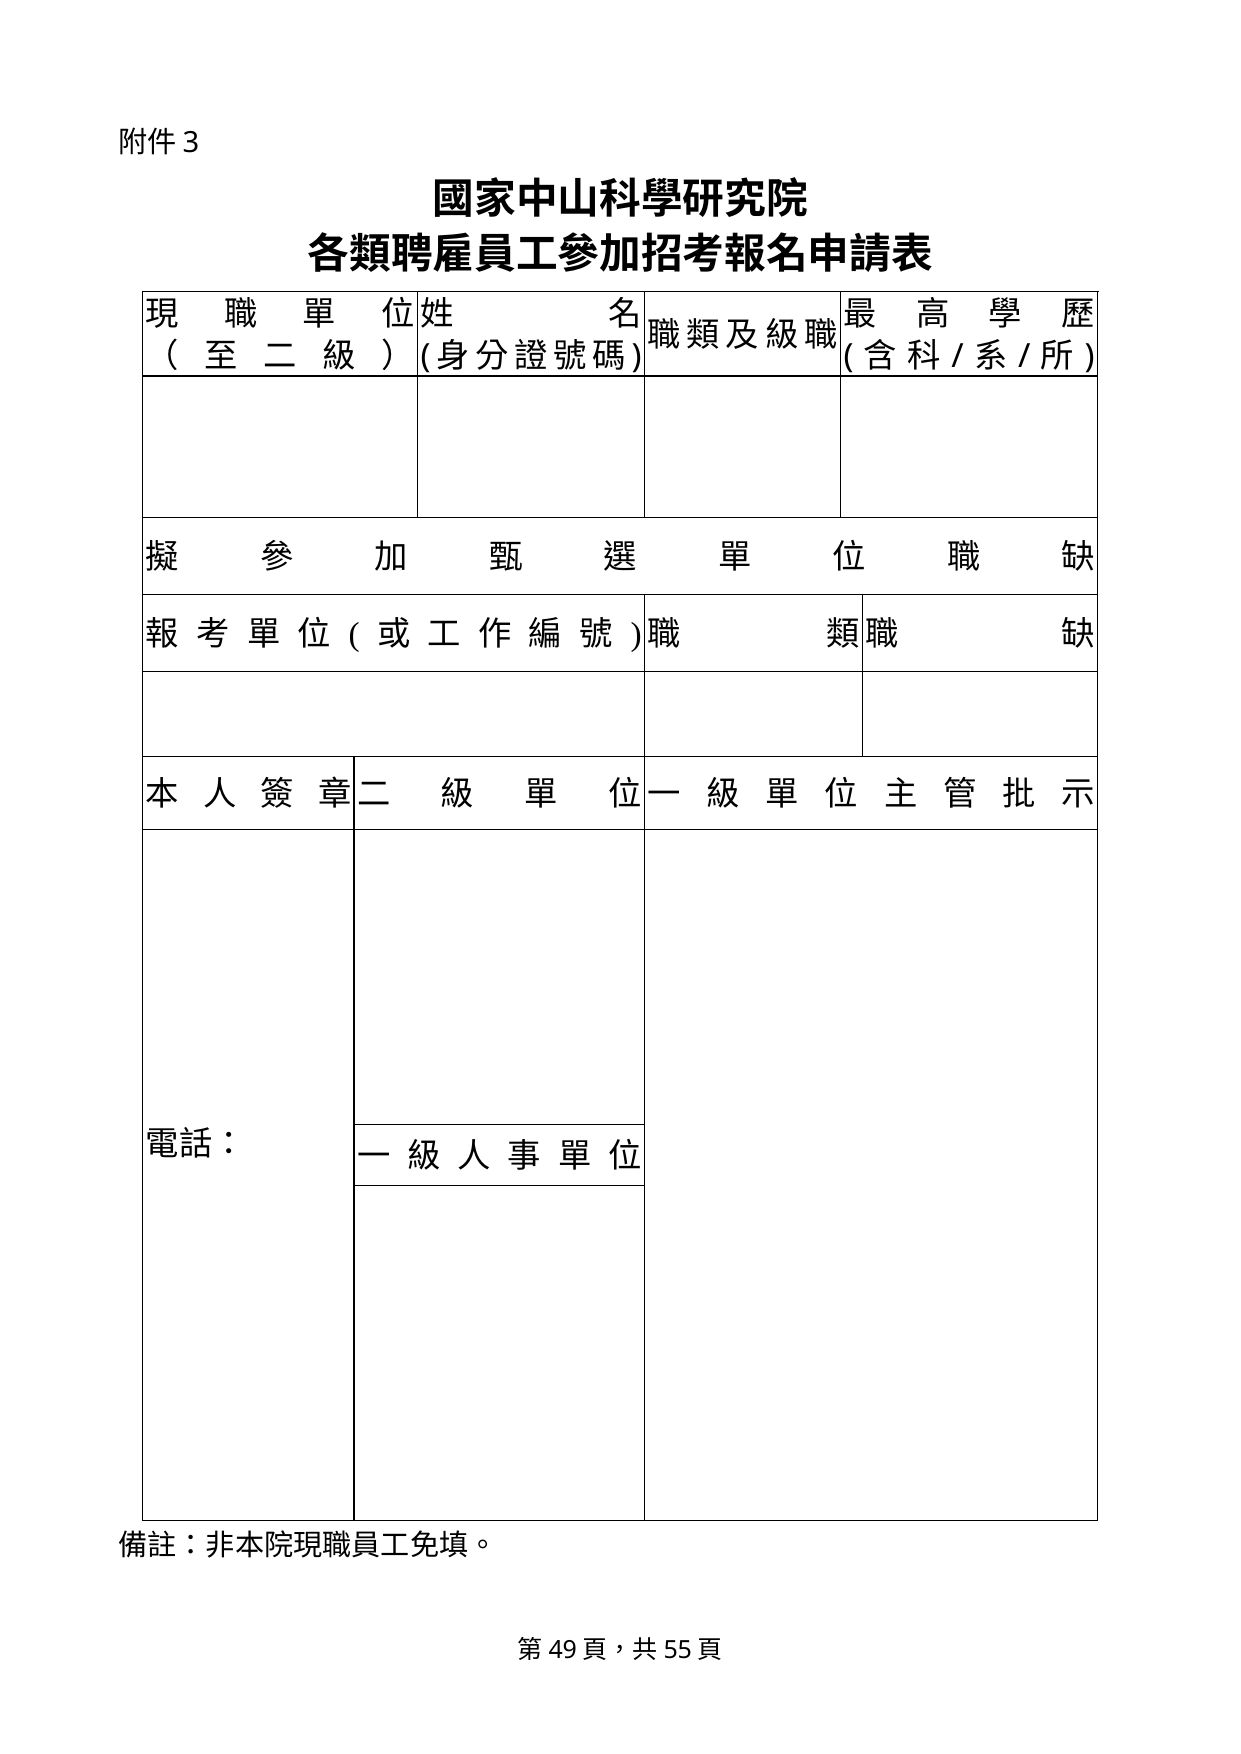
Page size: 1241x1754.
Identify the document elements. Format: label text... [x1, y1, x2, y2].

table_header 現職單位 （至二級） [143, 292, 417, 375]
table_cell 職類 [645, 595, 862, 671]
table_cell 二級單位 [355, 757, 644, 828]
table_cell [143, 377, 417, 516]
table_cell [355, 830, 644, 1124]
table_cell 擬參加甄選單位職缺 [143, 518, 1097, 593]
text 附件3 [118, 118, 1122, 161]
table_cell 職缺 [863, 595, 1097, 671]
table_cell 一級單位主管批示 [645, 757, 1097, 828]
table_header 最高學歷 (含科/系/所) [841, 292, 1097, 375]
table_cell [418, 377, 644, 516]
table_cell 電話： [143, 830, 353, 1520]
table_header 職類及級職 [645, 292, 840, 375]
text 各類聘雇員工參加招考報名申請表 [118, 228, 1122, 278]
table_cell [863, 672, 1097, 756]
table_cell [645, 377, 840, 516]
text 備註：非本院現職員工免填。 [118, 1521, 1122, 1563]
table_header 姓名 (身分證號碼) [418, 292, 644, 375]
table_cell [143, 672, 644, 756]
table_cell 本人簽章 [143, 757, 353, 828]
table_cell [645, 830, 1097, 1520]
text 國家中山科學研究院 [118, 173, 1122, 223]
table_cell [355, 1186, 644, 1520]
table_cell 報考單位(或工作編號) [143, 595, 644, 671]
table_cell 一級人事單位 [355, 1125, 644, 1185]
table_cell [841, 377, 1097, 516]
table_cell [645, 672, 862, 756]
